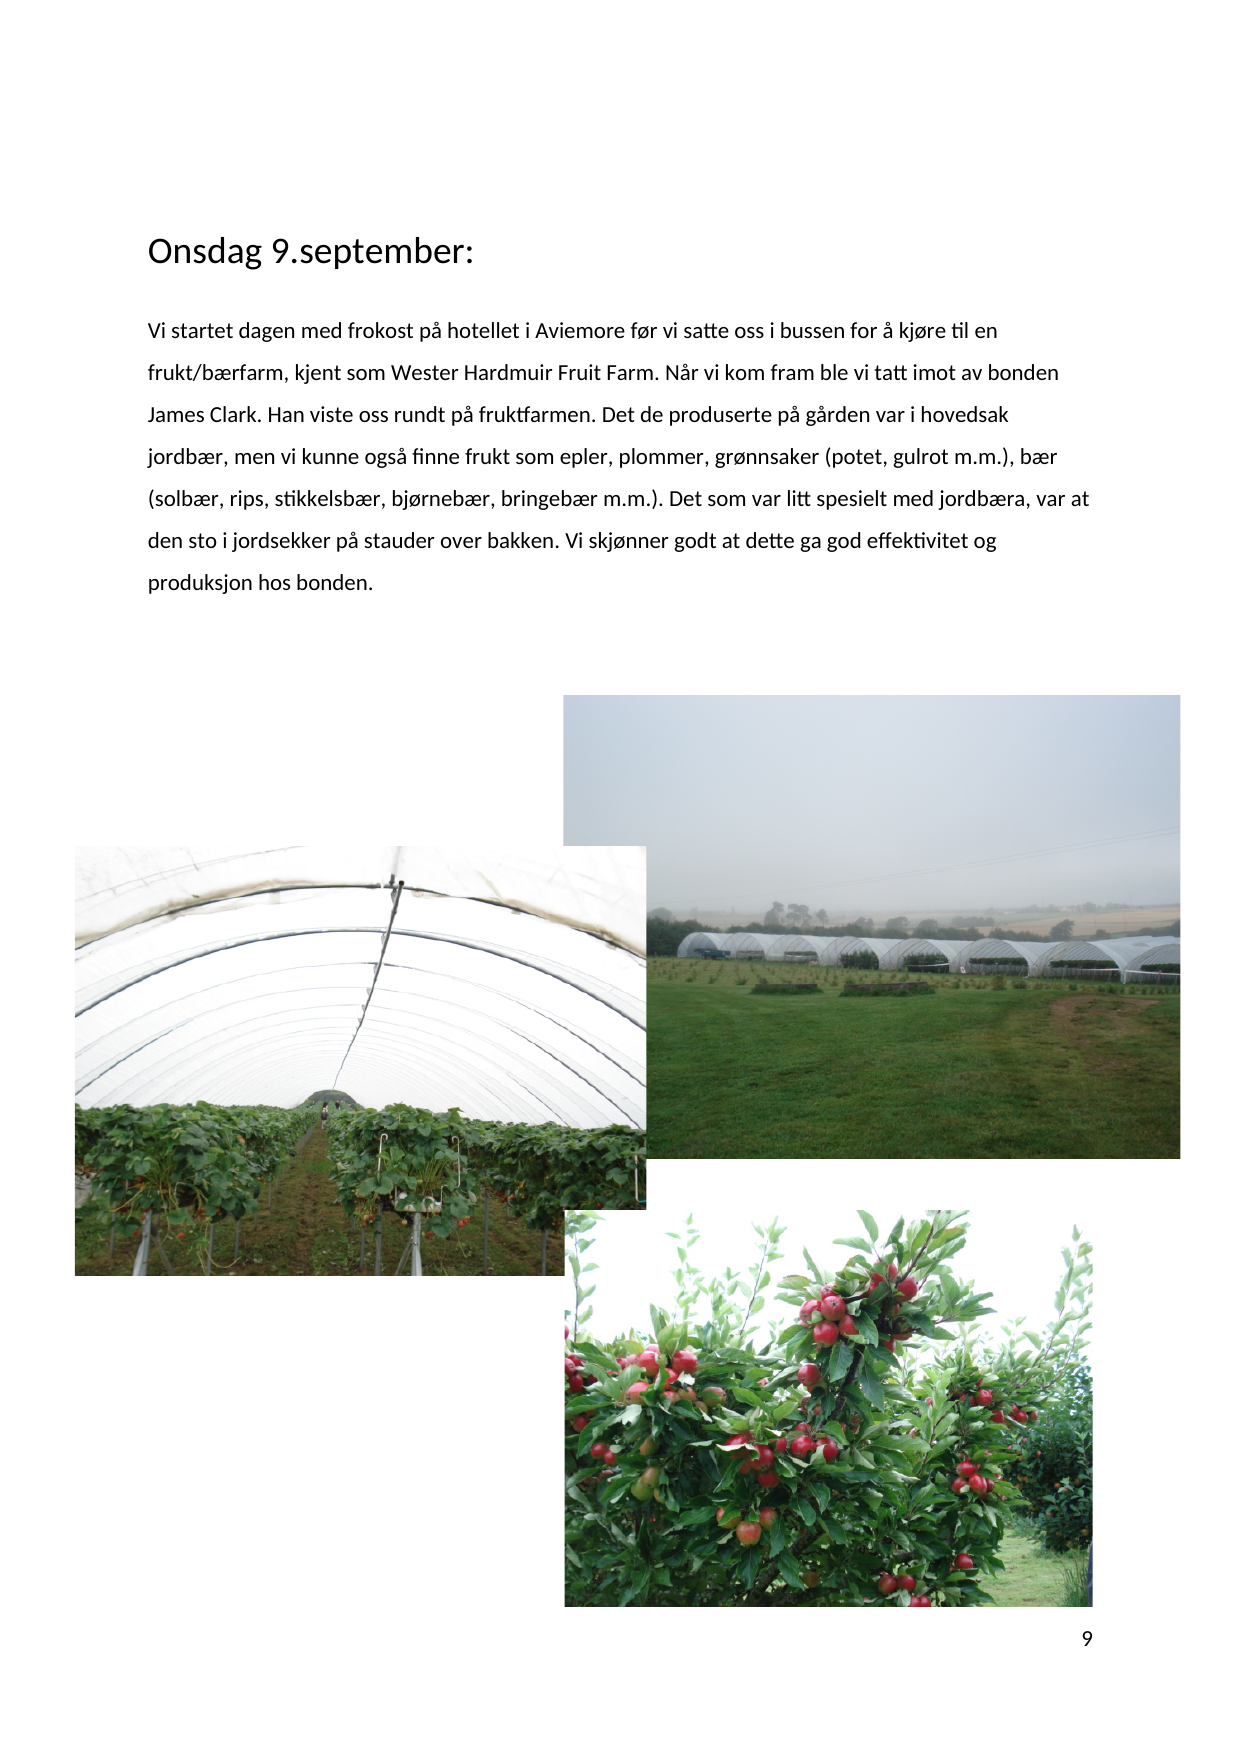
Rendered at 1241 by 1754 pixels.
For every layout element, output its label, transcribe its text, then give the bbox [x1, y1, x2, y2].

text Vi startet dagen med frokost på hotellet i Aviemore før vi satte oss i bussen for å kjøre til en frukt/bærfarm, kjent som Wester Hardmuir Fruit Farm. Når vi kom fram ble vi tatt imot av bonden James Clark. Han viste oss rundt på fruktfarmen. Det de produserte på gården var i hovedsak jordbær, men vi kunne også finne frukt som epler, plommer, grønnsaker (potet, gulrot m.m.), bær (solbær, rips, stikkelsbær, bjørnebær, bringebær m.m.). Det som var litt spesielt med jordbæra, var at den sto i jordsekker på stauder over bakken. Vi skjønner godt at dette ga god effektivitet og produksjon hos bonden. [148, 316, 1093, 596]
picture [74, 695, 1181, 1607]
text Onsdag 9.september: [148, 227, 1093, 273]
